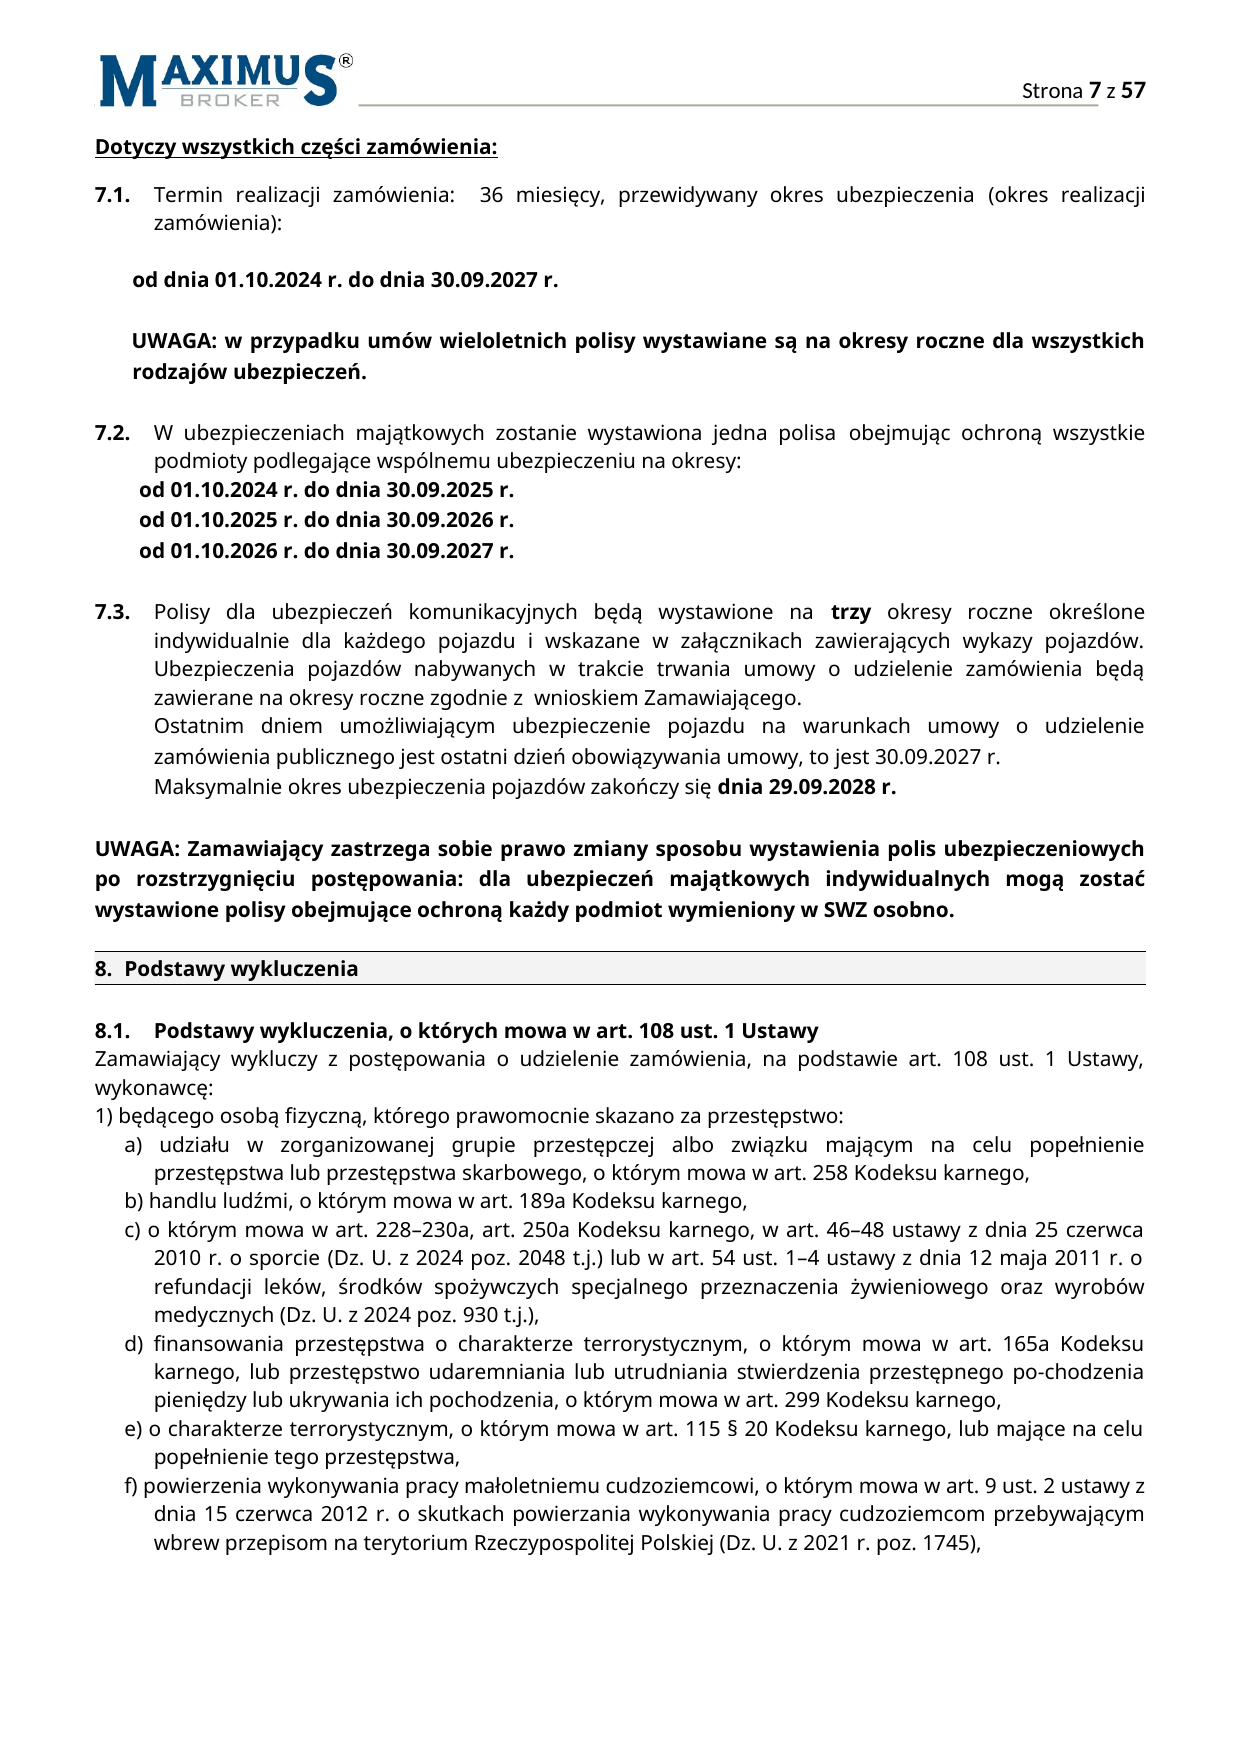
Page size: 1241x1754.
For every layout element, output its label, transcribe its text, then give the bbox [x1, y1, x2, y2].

text e) o charakterze terrorystycznym, o którym mowa w art. 115 § 20 Kodeksu karnego, lub mające na celu popełnienie tego przestępstwa, [124, 1414, 1146, 1471]
text od 01.10.2025 r. do dnia 30.09.2026 r. [139, 506, 1146, 534]
list Termin realizacji zamówienia: 36 miesięcy, przewidywany okres ubezpieczenia (okres realizacji zamówienia): [94, 180, 1146, 237]
text Dotyczy wszystkich części zamówienia: [94, 132, 1146, 161]
list W ubezpieczeniach majątkowych zostanie wystawiona jedna polisa obejmując ochroną wszystkie podmioty podlegające wspólnemu ubezpieczeniu na okresy: [94, 418, 1146, 475]
text UWAGA: w przypadku umów wieloletnich polisy wystawiane są na okresy roczne dla wszystkich rodzajów ubezpieczeń. [124, 326, 1146, 385]
text Zamawiający wykluczy z postępowania o udzielenie zamówienia, na podstawie art. 108 ust. 1 Ustawy, wykonawcę: [94, 1044, 1146, 1101]
text a) udziału w zorganizowanej grupie przestępczej albo związku mającym na celu popełnienie przestępstwa lub przestępstwa skarbowego, o którym mowa w art. 258 Kodeksu karnego, [124, 1130, 1146, 1187]
subtitle Podstawy wykluczenia [94, 952, 1146, 985]
text od dnia 01.10.2024 r. do dnia 30.09.2027 r. [124, 265, 1146, 293]
list Podstawy wykluczenia, o których mowa w art. 108 ust. 1 Ustawy [94, 1016, 1146, 1044]
text UWAGA: Zamawiający zastrzega sobie prawo zmiany sposobu wystawienia polis ubezpieczeniowych po rozstrzygnięciu postępowania: dla ubezpieczeń majątkowych indywidualnych mogą zostać wystawione polisy obejmujące ochroną każdy podmiot wymieniony w SWZ osobno. [94, 834, 1146, 923]
text c) o którym mowa w art. 228–230a, art. 250a Kodeksu karnego, w art. 46–48 ustawy z dnia 25 czerwca 2010 r. o sporcie (Dz. U. z 2024 poz. 2048 t.j.) lub w art. 54 ust. 1–4 ustawy z dnia 12 maja 2011 r. o refundacji leków, środków spożywczych specjalnego przeznaczenia żywieniowego oraz wyrobów medycznych (Dz. U. z 2024 poz. 930 t.j.), [124, 1215, 1146, 1329]
text od 01.10.2024 r. do dnia 30.09.2025 r. [139, 475, 1146, 503]
picture [94, 50, 359, 111]
text d) finansowania przestępstwa o charakterze terrorystycznym, o którym mowa w art. 165a Kodeksu karnego, lub przestępstwo udaremniania lub utrudniania stwierdzenia przestępnego po-chodzenia pieniędzy lub ukrywania ich pochodzenia, o którym mowa w art. 299 Kodeksu karnego, [124, 1329, 1146, 1414]
text 1) będącego osobą fizyczną, którego prawomocnie skazano za przestępstwo: [94, 1101, 1146, 1130]
list Polisy dla ubezpieczeń komunikacyjnych będą wystawione na trzy okresy roczne określone indywidualnie dla każdego pojazdu i wskazane w załącznikach zawierających wykazy pojazdów. Ubezpieczenia pojazdów nabywanych w trakcie trwania umowy o udzielenie zamówienia będą zawierane na okresy roczne zgodnie z wnioskiem Zamawiającego. [94, 597, 1146, 711]
text f) powierzenia wykonywania pracy małoletniemu cudzoziemcowi, o którym mowa w art. 9 ust. 2 ustawy z dnia 15 czerwca 2012 r. o skutkach powierzania wykonywania pracy cudzoziemcom przebywającym wbrew przepisom na terytorium Rzeczypospolitej Polskiej (Dz. U. z 2021 r. poz. 1745), [124, 1471, 1146, 1556]
text Ostatnim dniem umożliwiającym ubezpieczenie pojazdu na warunkach umowy o udzielenie zamówienia publicznego jest ostatni dzień obowiązywania umowy, to jest 30.09.2027 r. [153, 711, 1146, 770]
text od 01.10.2026 r. do dnia 30.09.2027 r. [139, 536, 1146, 565]
text b) handlu ludźmi, o którym mowa w art. 189a Kodeksu karnego, [124, 1187, 1146, 1215]
text Maksymalnie okres ubezpieczenia pojazdów zakończy się dnia 29.09.2028 r. [153, 772, 1146, 801]
